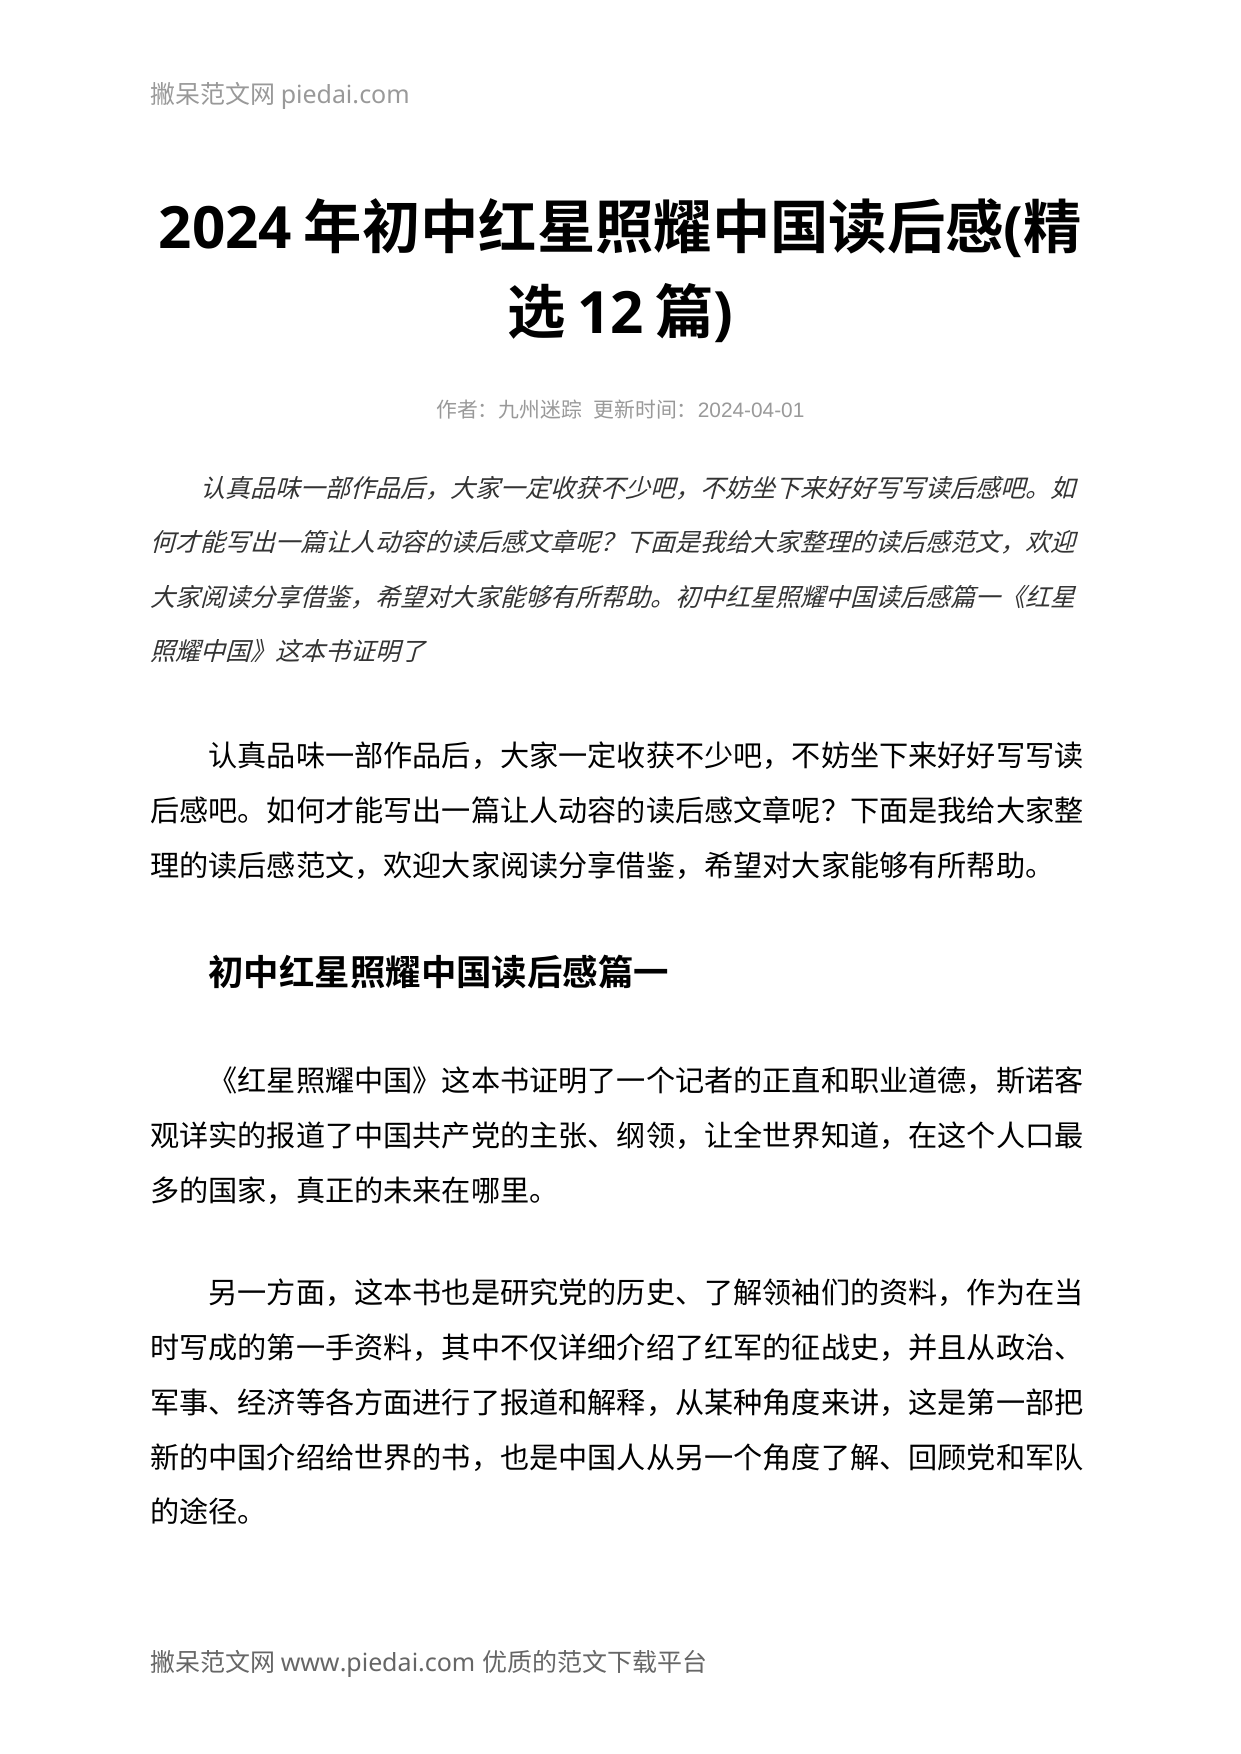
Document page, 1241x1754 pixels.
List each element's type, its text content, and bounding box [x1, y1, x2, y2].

text 另一方面，这本书也是研究党的历史、了解领袖们的资料，作为在当时写成的第一手资料，其中不仅详细介绍了红军的征战史，并且从政治、军事、经济等各方面进行了报道和解释，从某种角度来讲，这是第一部把新的中国介绍给世界的书，也是中国人从另一个角度了解、回顾党和军队的途径。 [150, 1269, 1090, 1531]
subtitle 2024年初中红星照耀中国读后感(精选12篇) [150, 181, 1090, 351]
text 认真品味一部作品后，大家一定收获不少吧，不妨坐下来好好写写读后感吧。如何才能写出一篇让人动容的读后感文章呢？下面是我给大家整理的读后感范文，欢迎大家阅读分享借鉴，希望对大家能够有所帮助。初中红星照耀中国读后感篇一《红星照耀中国》这本书证明了 [150, 468, 1090, 668]
text 作者：九州迷踪 更新时间：2024-04-01 [150, 398, 1090, 422]
text 认真品味一部作品后，大家一定收获不少吧，不妨坐下来好好写写读后感吧。如何才能写出一篇让人动容的读后感文章呢？下面是我给大家整理的读后感范文，欢迎大家阅读分享借鉴，希望对大家能够有所帮助。 [150, 733, 1090, 885]
text 初中红星照耀中国读后感篇一 [150, 944, 1090, 996]
text 《红星照耀中国》这本书证明了一个记者的正直和职业道德，斯诺客观详实的报道了中国共产党的主张、纲领，让全世界知道，在这个人口最多的国家，真正的未来在哪里。 [150, 1058, 1090, 1210]
